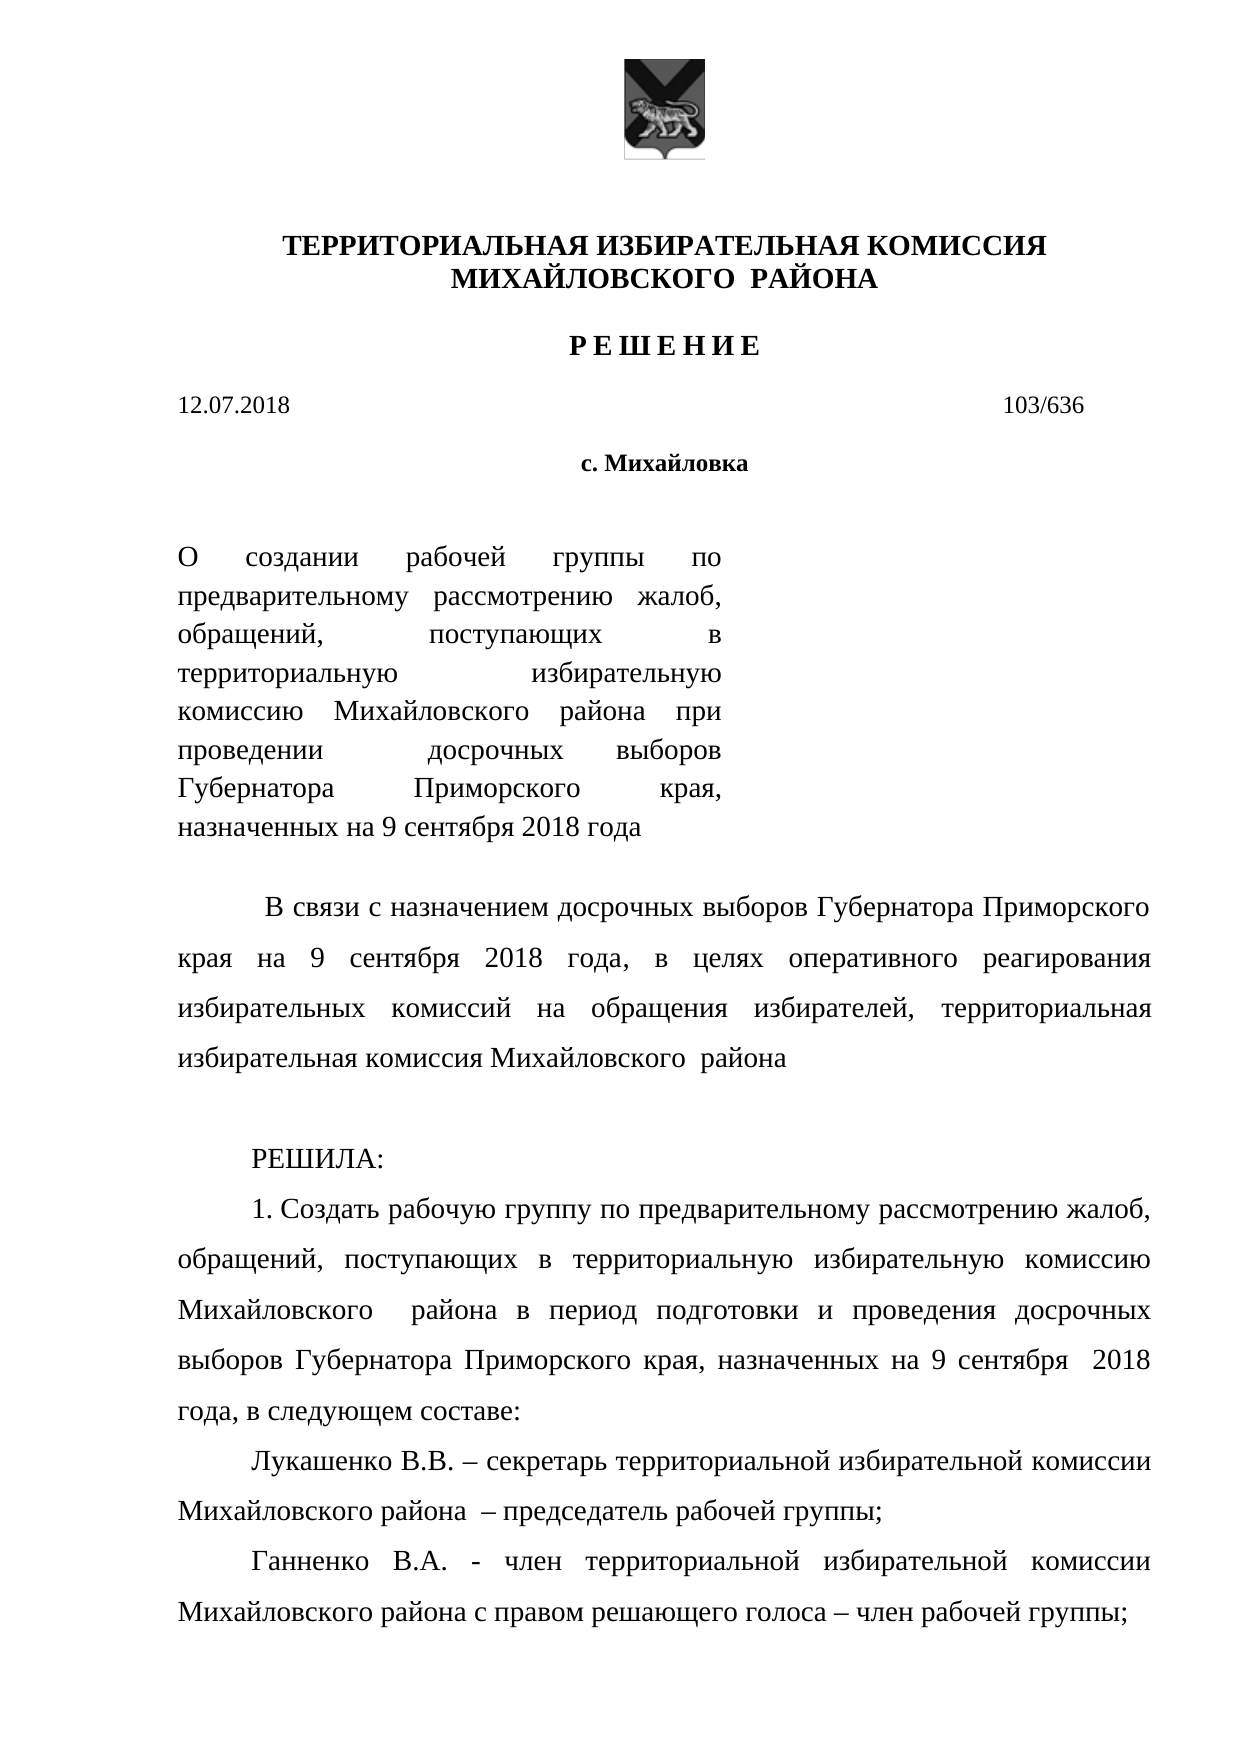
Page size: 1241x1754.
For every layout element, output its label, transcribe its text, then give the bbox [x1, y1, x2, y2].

text В связи с назначением досрочных выборов Губернатора Приморского края на 9 сентября 2018 года, в целях оперативного реагирования избирательных комиссий на обращения избирателей, территориальная избирательная комиссия Михайловского района [177, 889, 1152, 1074]
text 1. Создать рабочую группу по предварительному рассмотрению жалоб, обращений, поступающих в территориальную избирательную комиссию Михайловского района в период подготовки и проведения досрочных выборов Губернатора Приморского края, назначенных на 9 сентября 2018 года, в следующем составе: [177, 1191, 1152, 1426]
text РЕШИЛА: [177, 1141, 1152, 1174]
text с. Михайловка [177, 448, 1152, 477]
text Ганненко В.А. - член территориальной избирательной комиссии Михайловского района с правом решающего голоса – член рабочей группы; [177, 1543, 1152, 1627]
text Лукашенко В.В. – секретарь территориальной избирательной комиссии Михайловского района – председатель рабочей группы; [177, 1443, 1152, 1527]
text ТЕРРИТОРИАЛЬНАЯ ИЗБИРАТЕЛЬНАЯ КОМИССИЯ [177, 228, 1152, 261]
text РЕШЕНИЕ [177, 328, 1152, 362]
text 12.07.2018 103/636 [177, 391, 1152, 419]
text МИХАЙЛОВСКОГО РАЙОНА [177, 261, 1152, 295]
text О создании рабочей группы по предварительному рассмотрению жалоб, обращений, поступающих в территориальную избирательную комиссию Михайловского района при проведении досрочных выборов Губернатора Приморского края, назначенных на 9 сентября 2018 года [177, 539, 722, 842]
picture [623, 59, 705, 161]
